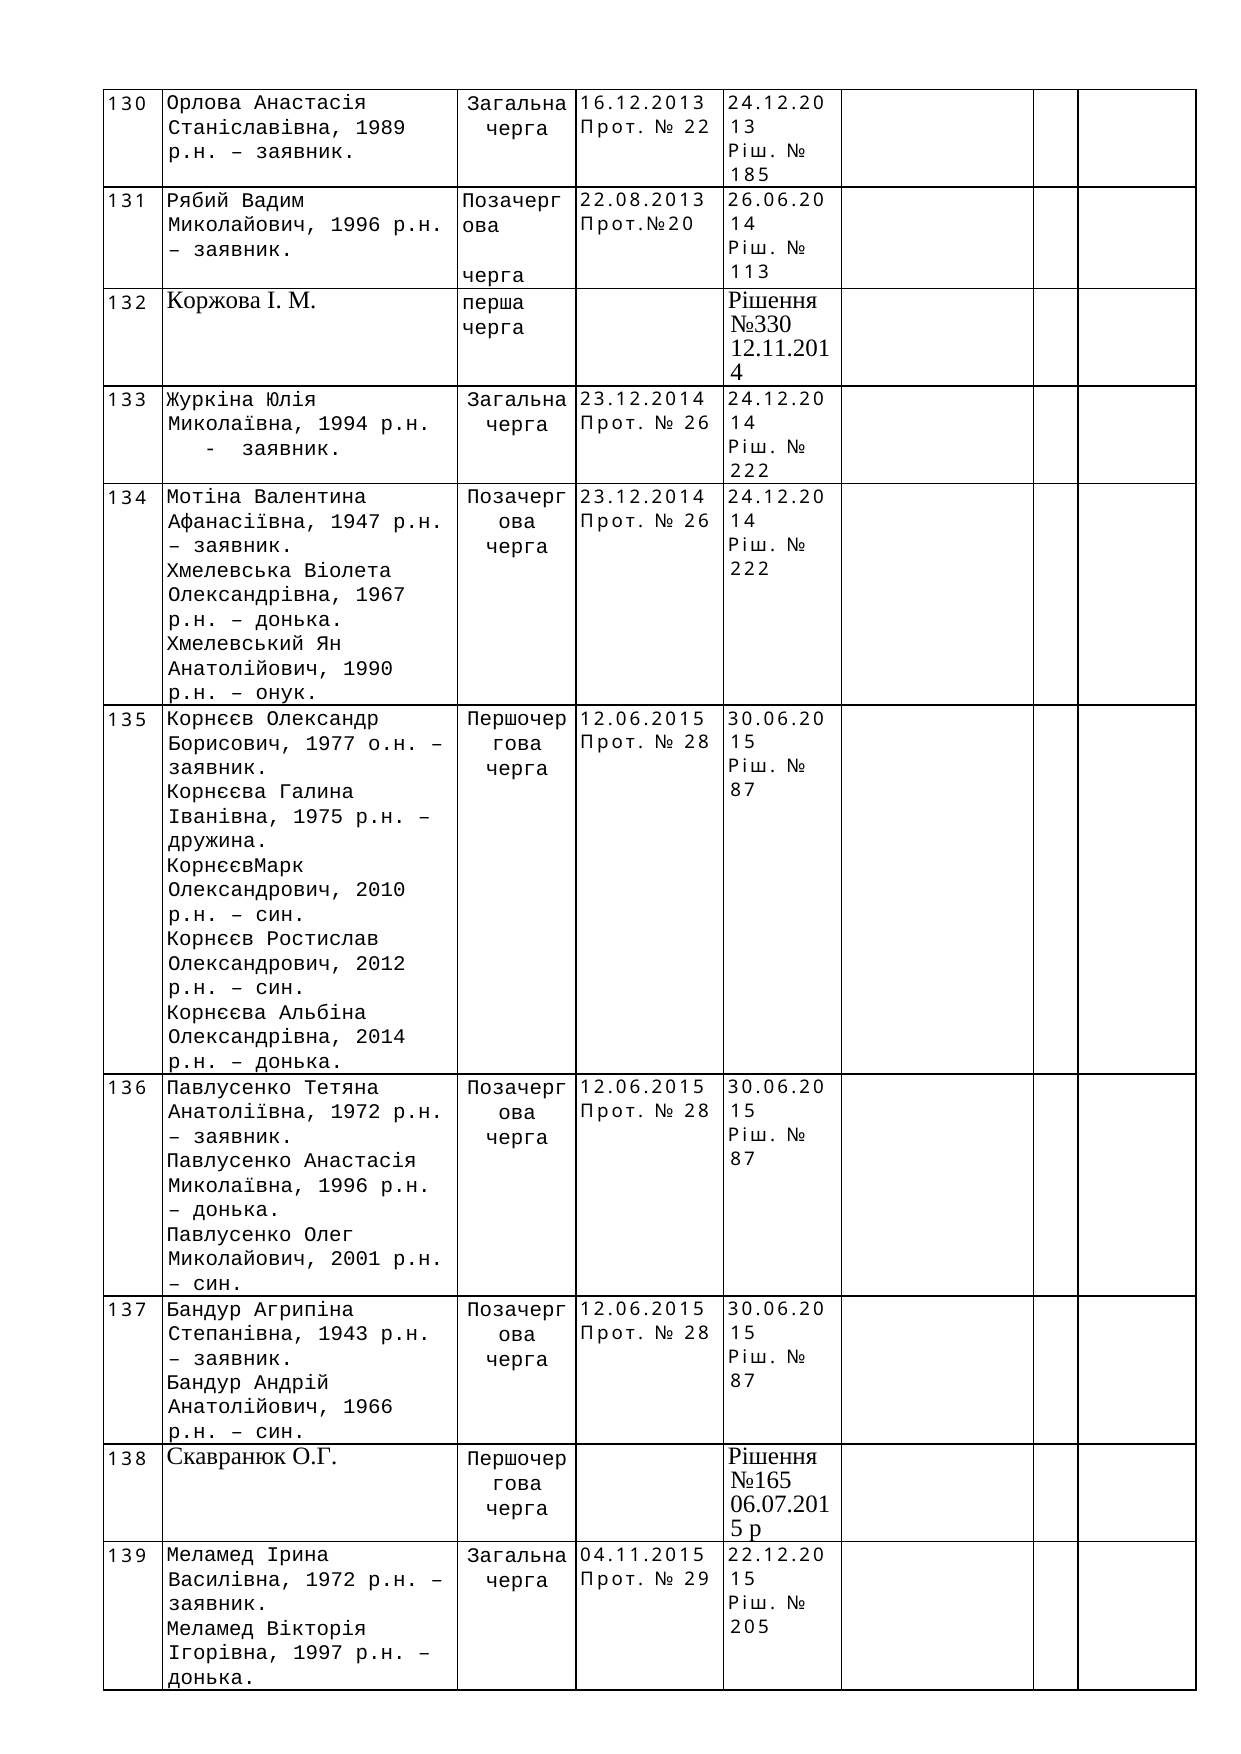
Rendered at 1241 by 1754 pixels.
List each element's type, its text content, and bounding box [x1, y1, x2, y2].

table_cell Загальна черга [458, 1542, 575, 1689]
table_cell Загальна черга [458, 90, 575, 186]
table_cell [724, 1542, 841, 1689]
table_cell Позачергова черга [458, 1297, 575, 1443]
table_cell [842, 1542, 1033, 1689]
table_cell 16.12.2013 Прот. № 22 [577, 90, 723, 186]
table_cell Орлова Анастасія Станіславівна, 1989 р.н. – заявник. [163, 90, 457, 186]
table_cell [1034, 1445, 1077, 1541]
table_cell 134 [104, 484, 162, 704]
table_cell [842, 289, 1033, 385]
table_cell [1034, 90, 1077, 186]
table_cell [1034, 1075, 1077, 1295]
table_cell [1079, 1542, 1195, 1689]
table_cell 12.06.2015 Прот. № 28 [577, 706, 723, 1073]
table_cell [842, 90, 1033, 186]
table_cell 30.06.2015 Ріш. № 87 [724, 1075, 841, 1295]
table_cell [577, 1445, 723, 1541]
table_cell [1079, 1445, 1195, 1541]
table_cell 22.08.2013 Прот.№20 [577, 188, 723, 288]
table_cell 30.06.2015 Ріш. № 87 [724, 706, 841, 1073]
table_cell [1034, 1542, 1077, 1689]
table_cell Мотіна Валентина Афанасіївна, 1947 р.н. – заявник. Хмелевська Віолета Олександрівна, 1967 р.н. – донька. Хмелевський Ян Анатолійович, 1990 р.н. – онук. [163, 484, 457, 704]
table_cell Бандур Агрипіна Степанівна, 1943 р.н. – заявник. Бандур Андрій Анатолійович, 1966 р.н. – син. [163, 1297, 457, 1443]
table_cell Корнєєв Олександр Борисович, 1977 о.н. – заявник. Корнєєва Галина Іванівна, 1975 р.н. – дружина. КорнєєвМарк Олександрович, 2010 р.н. – син. Корнєєв Ростислав Олександрович, 2012 р.н. – син. Корнєєва Альбіна Олександрівна, 2014 р.н. – донька. [163, 706, 457, 1073]
table_cell Меламед Ірина Василівна, 1972 р.н. – заявник. Меламед Вікторія Ігорівна, 1997 р.н. – донька. [163, 1542, 457, 1689]
table_cell Першочергова черга [458, 1445, 575, 1541]
table_cell 24.12.2014 Ріш. № 222 [724, 387, 841, 482]
table_cell [842, 1297, 1033, 1443]
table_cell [577, 1542, 723, 1689]
table_cell 135 [104, 706, 162, 1073]
table_cell Рішення №165 06.07.2015 р [724, 1445, 841, 1541]
table_cell [1034, 484, 1077, 704]
table_cell 30.06.2015 Ріш. № 87 [724, 1297, 841, 1443]
table_cell 138 [104, 1445, 162, 1541]
table_cell [1079, 706, 1195, 1073]
table_cell [1079, 387, 1195, 482]
table_cell [1079, 188, 1195, 288]
table_cell [1079, 484, 1195, 704]
table_cell 26.06.2014 Ріш. № 113 [724, 188, 841, 288]
table_cell [1034, 188, 1077, 288]
table_cell [842, 188, 1033, 288]
table_cell Загальна черга [458, 387, 575, 482]
table_cell [1034, 1297, 1077, 1443]
table_cell Рішення №330 12.11.2014 [724, 289, 841, 385]
table_cell [1079, 1075, 1195, 1295]
table_cell Першочергова черга [458, 706, 575, 1073]
table_cell Позачергова черга [458, 484, 575, 704]
table_cell Позачергова черга [458, 188, 575, 288]
table_cell перша черга [458, 289, 575, 385]
table_cell 137 [104, 1297, 162, 1443]
table_cell 24.12.2013 Ріш. № 185 [724, 90, 841, 186]
table_cell 133 [104, 387, 162, 482]
table_cell 24.12.2014 Ріш. № 222 [724, 484, 841, 704]
table_cell [577, 289, 723, 385]
table_cell [842, 387, 1033, 482]
table_cell [1079, 90, 1195, 186]
table_cell [842, 484, 1033, 704]
table_cell 12.06.2015 Прот. № 28 [577, 1297, 723, 1443]
table_cell Рябий Вадим Миколайович, 1996 р.н. – заявник. [163, 188, 457, 288]
table_cell 136 [104, 1075, 162, 1295]
table_cell 130 [104, 90, 162, 186]
table_cell Журкіна Юлія Миколаївна, 1994 р.н. заявник. [163, 387, 457, 482]
table_cell Коржова І. М. [163, 289, 457, 385]
table_cell [842, 706, 1033, 1073]
table_cell [1034, 289, 1077, 385]
table_cell [1079, 1297, 1195, 1443]
table_cell Павлусенко Тетяна Анатоліївна, 1972 р.н. – заявник. Павлусенко Анастасія Миколаївна, 1996 р.н. – донька. Павлусенко Олег Миколайович, 2001 р.н. – син. [163, 1075, 457, 1295]
table_cell [1034, 387, 1077, 482]
table_cell 23.12.2014 Прот. № 26 [577, 484, 723, 704]
table_cell 139 [104, 1542, 162, 1689]
table_cell Скавранюк О.Г. [163, 1445, 457, 1541]
table_cell [1079, 289, 1195, 385]
table_cell Позачергова черга [458, 1075, 575, 1295]
table_cell 132 [104, 289, 162, 385]
table_cell 131 [104, 188, 162, 288]
table_cell [842, 1075, 1033, 1295]
table_cell [1034, 706, 1077, 1073]
table_cell [842, 1445, 1033, 1541]
table_cell 12.06.2015 Прот. № 28 [577, 1075, 723, 1295]
table_cell 23.12.2014 Прот. № 26 [577, 387, 723, 482]
